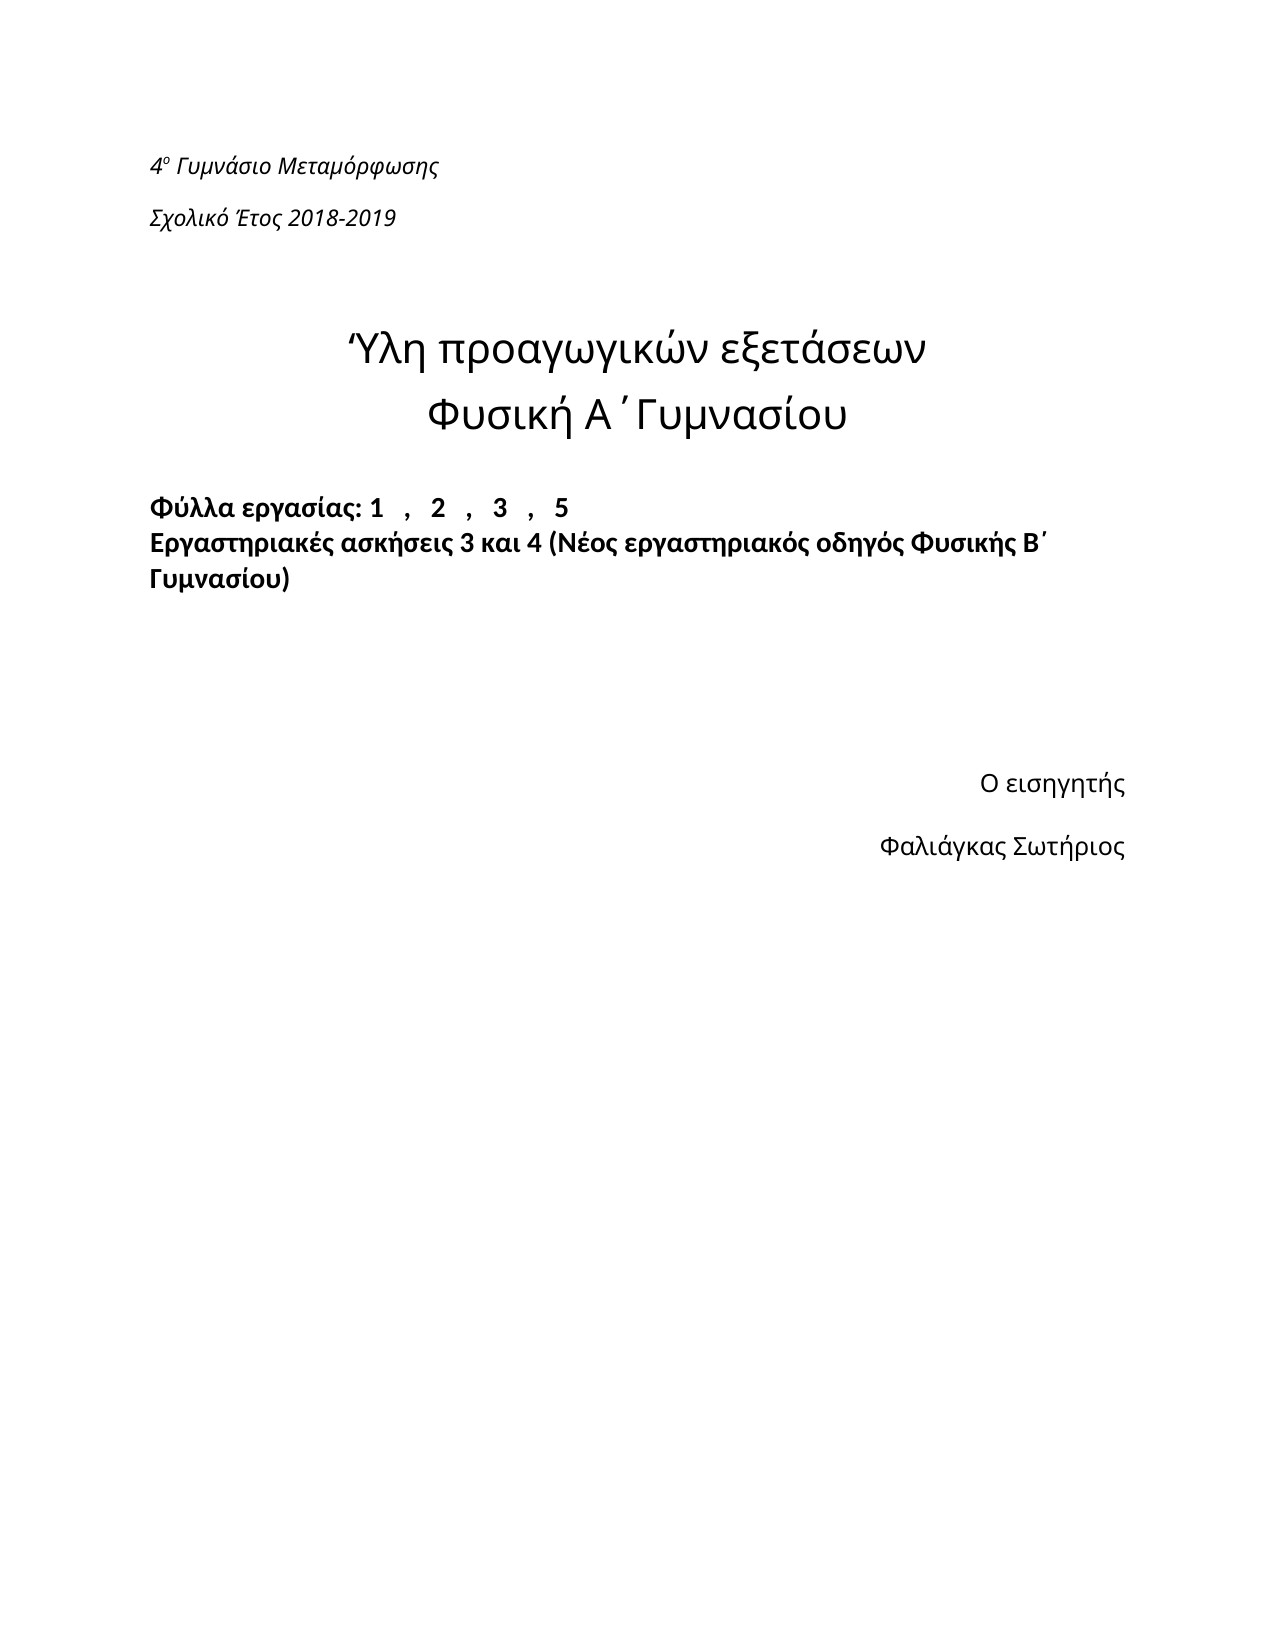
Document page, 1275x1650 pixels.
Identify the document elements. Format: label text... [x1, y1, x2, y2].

text 4ο Γυμνάσιο Μεταμόρφωσης [150, 150, 1125, 181]
text ‘Υλη προαγωγικών εξετάσεων [150, 319, 1125, 376]
text Φαλιάγκας Σωτήριος [150, 828, 1125, 862]
text Εργαστηριακές ασκήσεις 3 και 4 (Νέος εργαστηριακός οδηγός Φυσικής Β΄ Γυμνασίου) [150, 524, 1125, 596]
text Φυσική Α΄Γυμνασίου [150, 384, 1125, 441]
text Σχολικό Έτος 2018-2019 [150, 202, 1125, 233]
text Ο εισηγητής [150, 766, 1125, 800]
text Φύλλα εργασίας: 1 , 2 , 3 , 5 [150, 489, 1125, 524]
